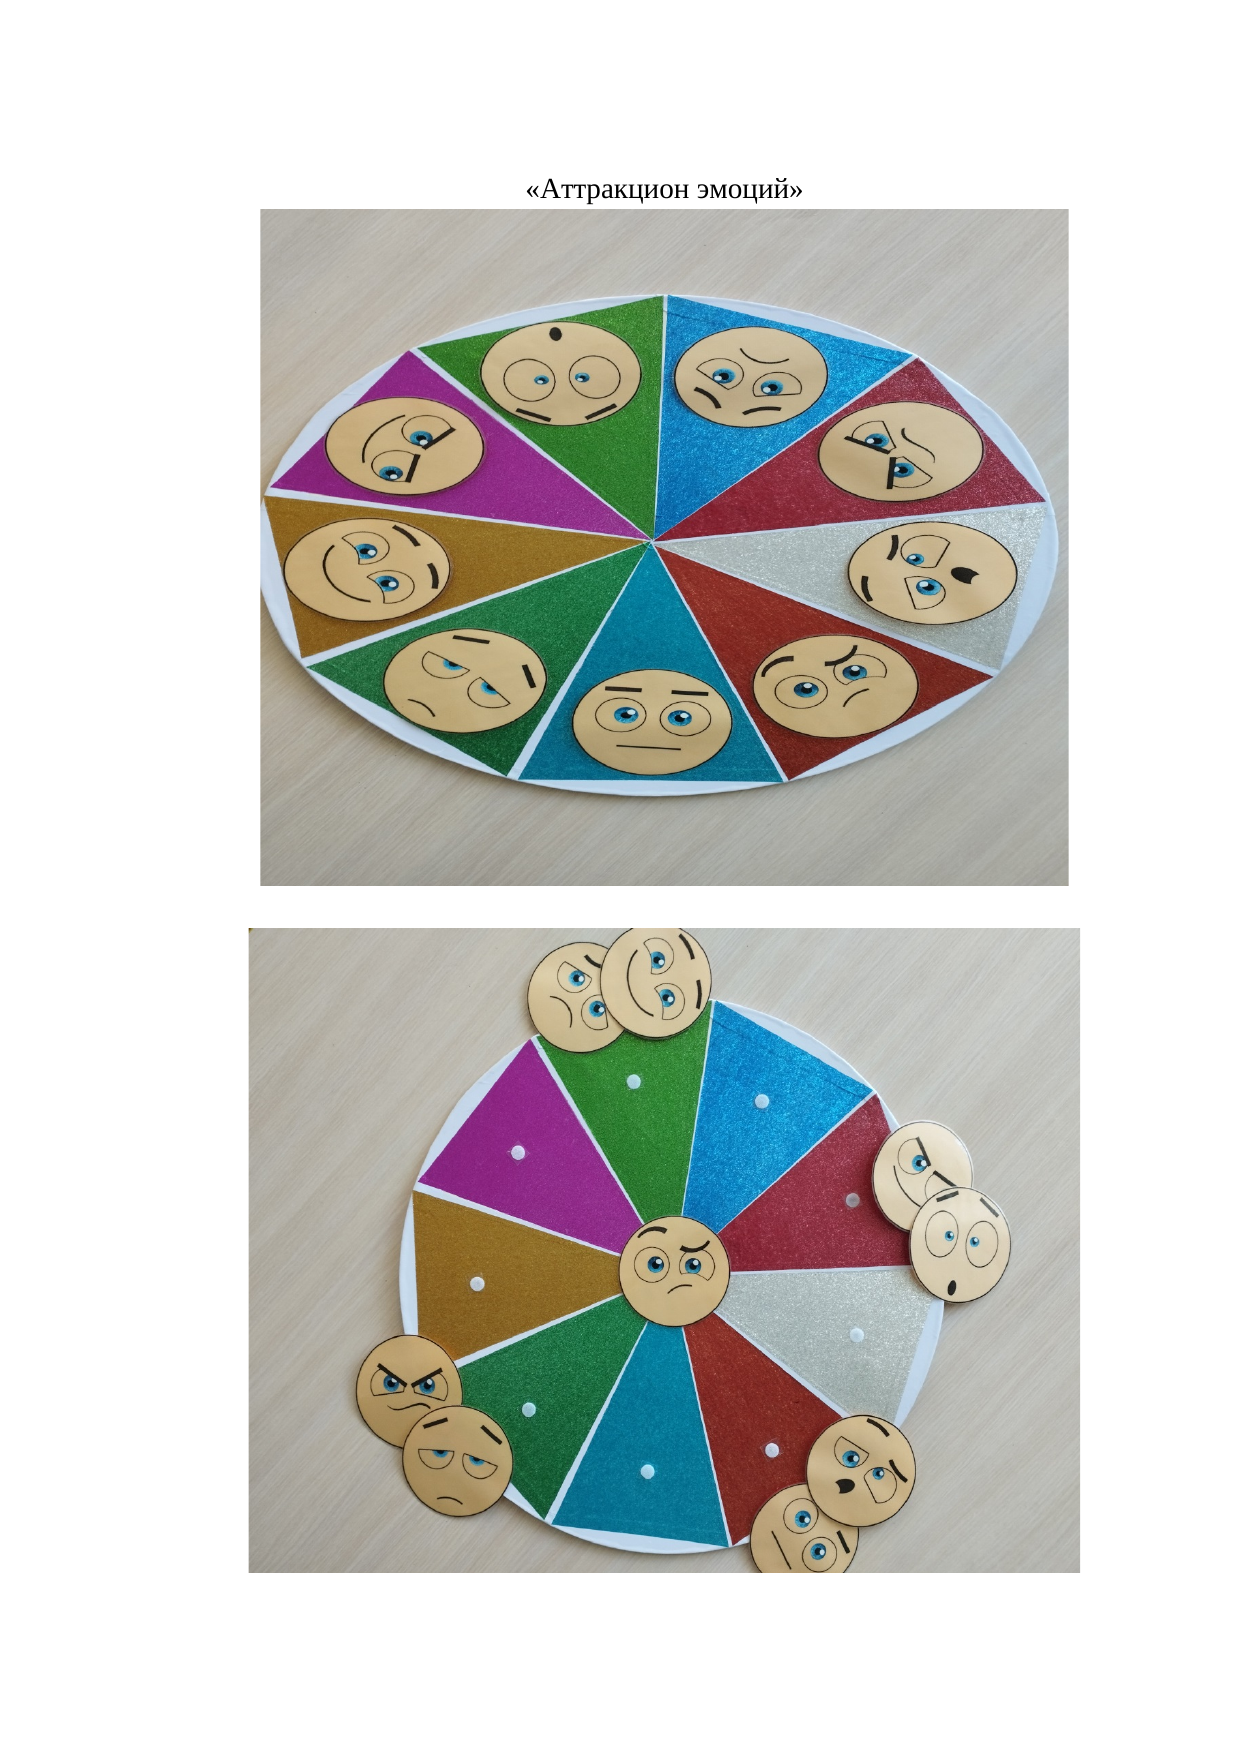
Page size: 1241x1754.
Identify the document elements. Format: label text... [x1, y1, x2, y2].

text «Аттракцион эмоций» [177, 171, 1152, 205]
picture [248, 928, 1081, 1573]
picture [260, 209, 1069, 886]
